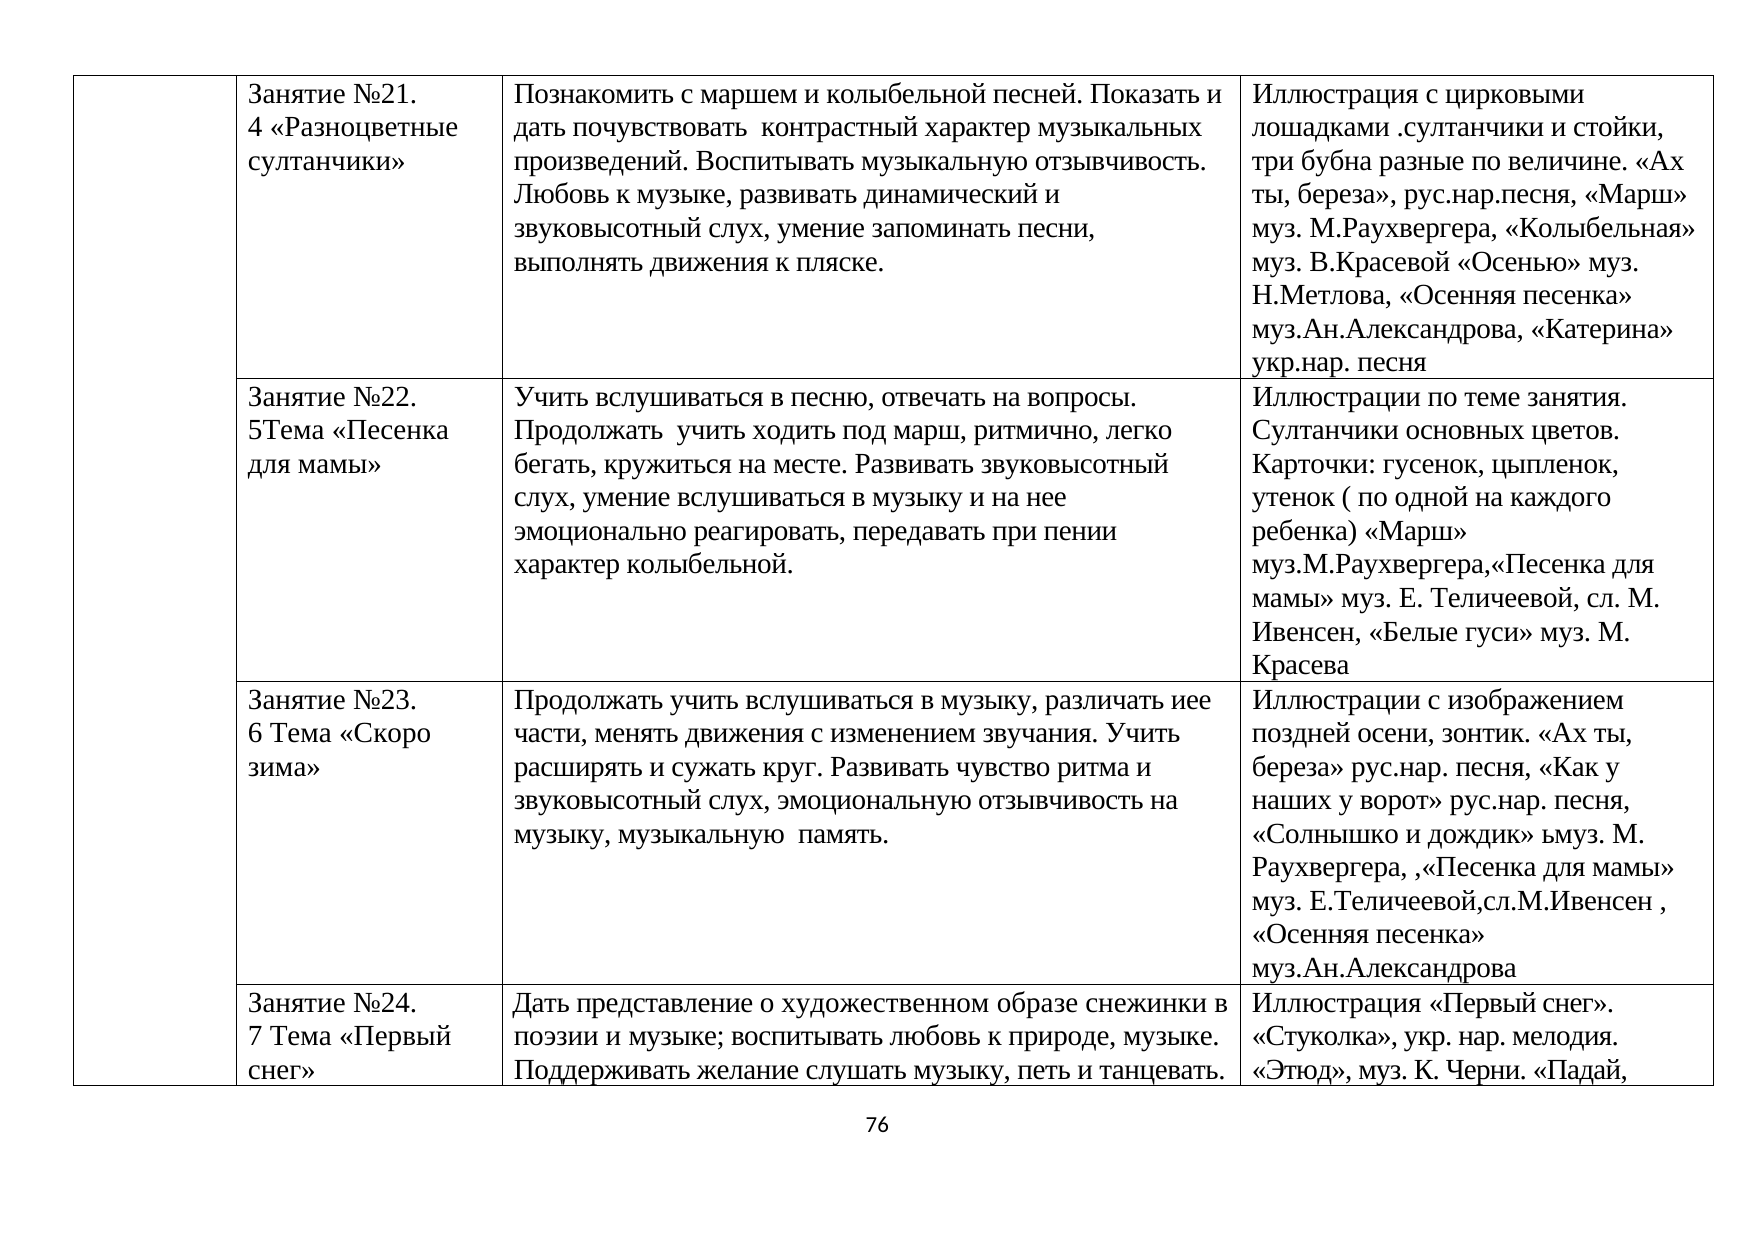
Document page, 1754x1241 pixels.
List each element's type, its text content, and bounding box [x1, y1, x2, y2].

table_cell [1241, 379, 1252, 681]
table_cell Познакомить с маршем и колыбельной песней. Показать и дать почувствовать контрастный характер музыкальных произведений. Воспитывать музыкальную отзывчивость. Любовь к музыке, развивать динамический и звуковысотный слух, умение запоминать песни, выполнять движения к пляске. [503, 76, 1240, 378]
table_cell Продолжать учить вслушиваться в музыку, различать иее части, менять движения с изменением звучания. Учить расширять и сужать круг. Развивать чувство ритма и звуковысотный слух, эмоциональную отзывчивость на музыку, музыкальную память. [503, 682, 1240, 984]
table_cell Занятие №23. 6 Тема «Скоро зима» [237, 682, 502, 984]
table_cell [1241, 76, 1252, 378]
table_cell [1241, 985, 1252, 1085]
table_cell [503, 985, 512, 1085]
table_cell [237, 985, 502, 1085]
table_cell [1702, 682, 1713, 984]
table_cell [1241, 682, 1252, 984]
table_cell Занятие №22. 5Тема «Песенка для мамы» [237, 379, 502, 681]
table_cell Занятие №21. 4 «Разноцветные султанчики» [237, 76, 502, 378]
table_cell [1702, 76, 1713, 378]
table_cell Учить вслушиваться в песню, отвечать на вопросы. Продолжать учить ходить под марш, ритмично, легко бегать, кружиться на месте. Развивать звуковысотный слух, умение вслушиваться в музыку и на нее эмоционально реагировать, передавать при пении характер колыбельной. [503, 379, 1240, 681]
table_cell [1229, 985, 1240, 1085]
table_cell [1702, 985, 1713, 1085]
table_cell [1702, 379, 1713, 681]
